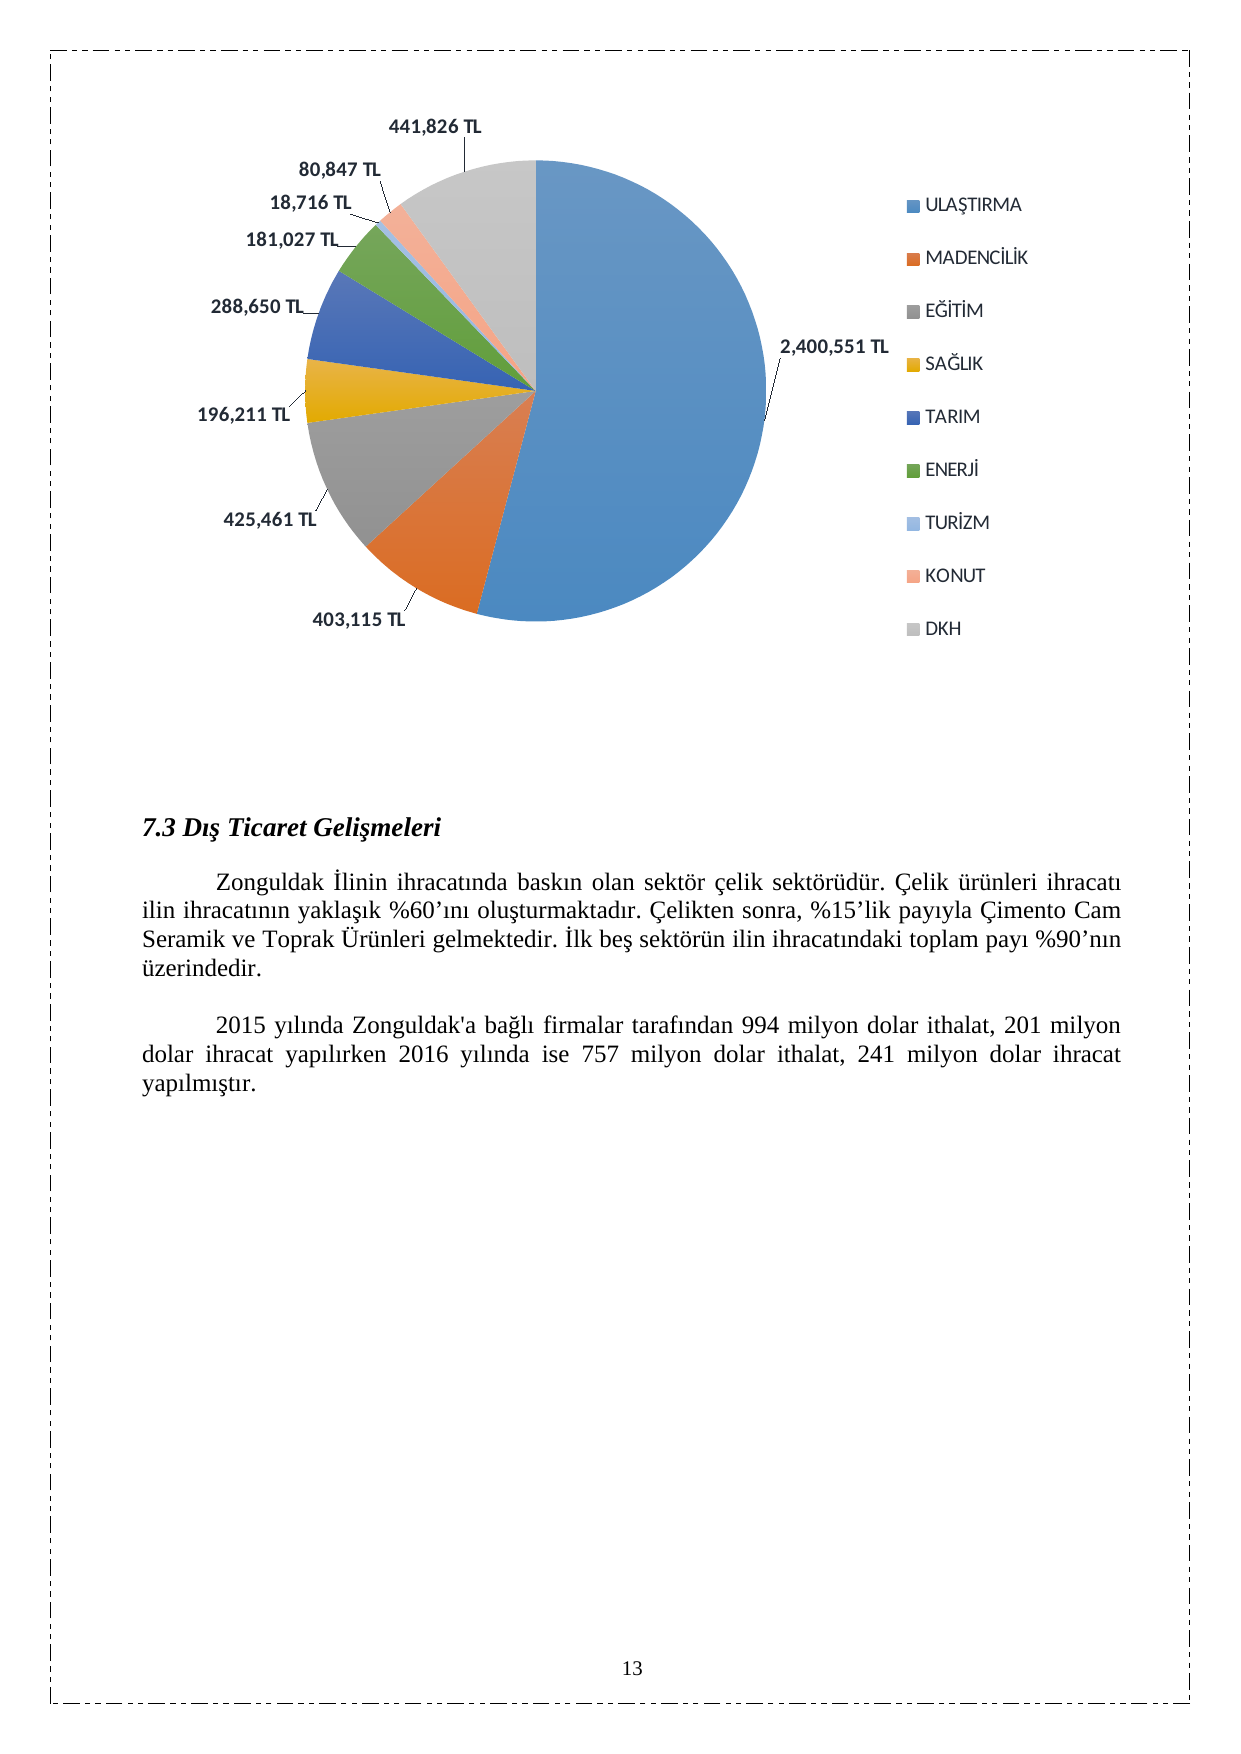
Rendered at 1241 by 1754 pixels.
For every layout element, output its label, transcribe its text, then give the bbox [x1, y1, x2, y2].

text Zonguldak İlinin ihracatında baskın olan sektör çelik sektörüdür. Çelik ürünleri ihracatı ilin ihracatının yaklaşık %60’ını oluşturmaktadır. Çelikten sonra, %15’lik payıyla Çimento Cam Seramik ve Toprak Ürünleri gelmektedir. İlk beş sektörün ilin ihracatındaki toplam payı %90’nın üzerindedir. [142, 867, 1122, 982]
text 2015 yılında Zonguldak'a bağlı firmalar tarafından 994 milyon dolar ithalat, 201 milyon dolar ihracat yapılırken 2016 yılında ise 757 milyon dolar ithalat, 241 milyon dolar ihracat yapılmıştır. [142, 1011, 1122, 1097]
subtitle 7.3 Dış Ticaret Gelişmeleri [142, 812, 1122, 843]
